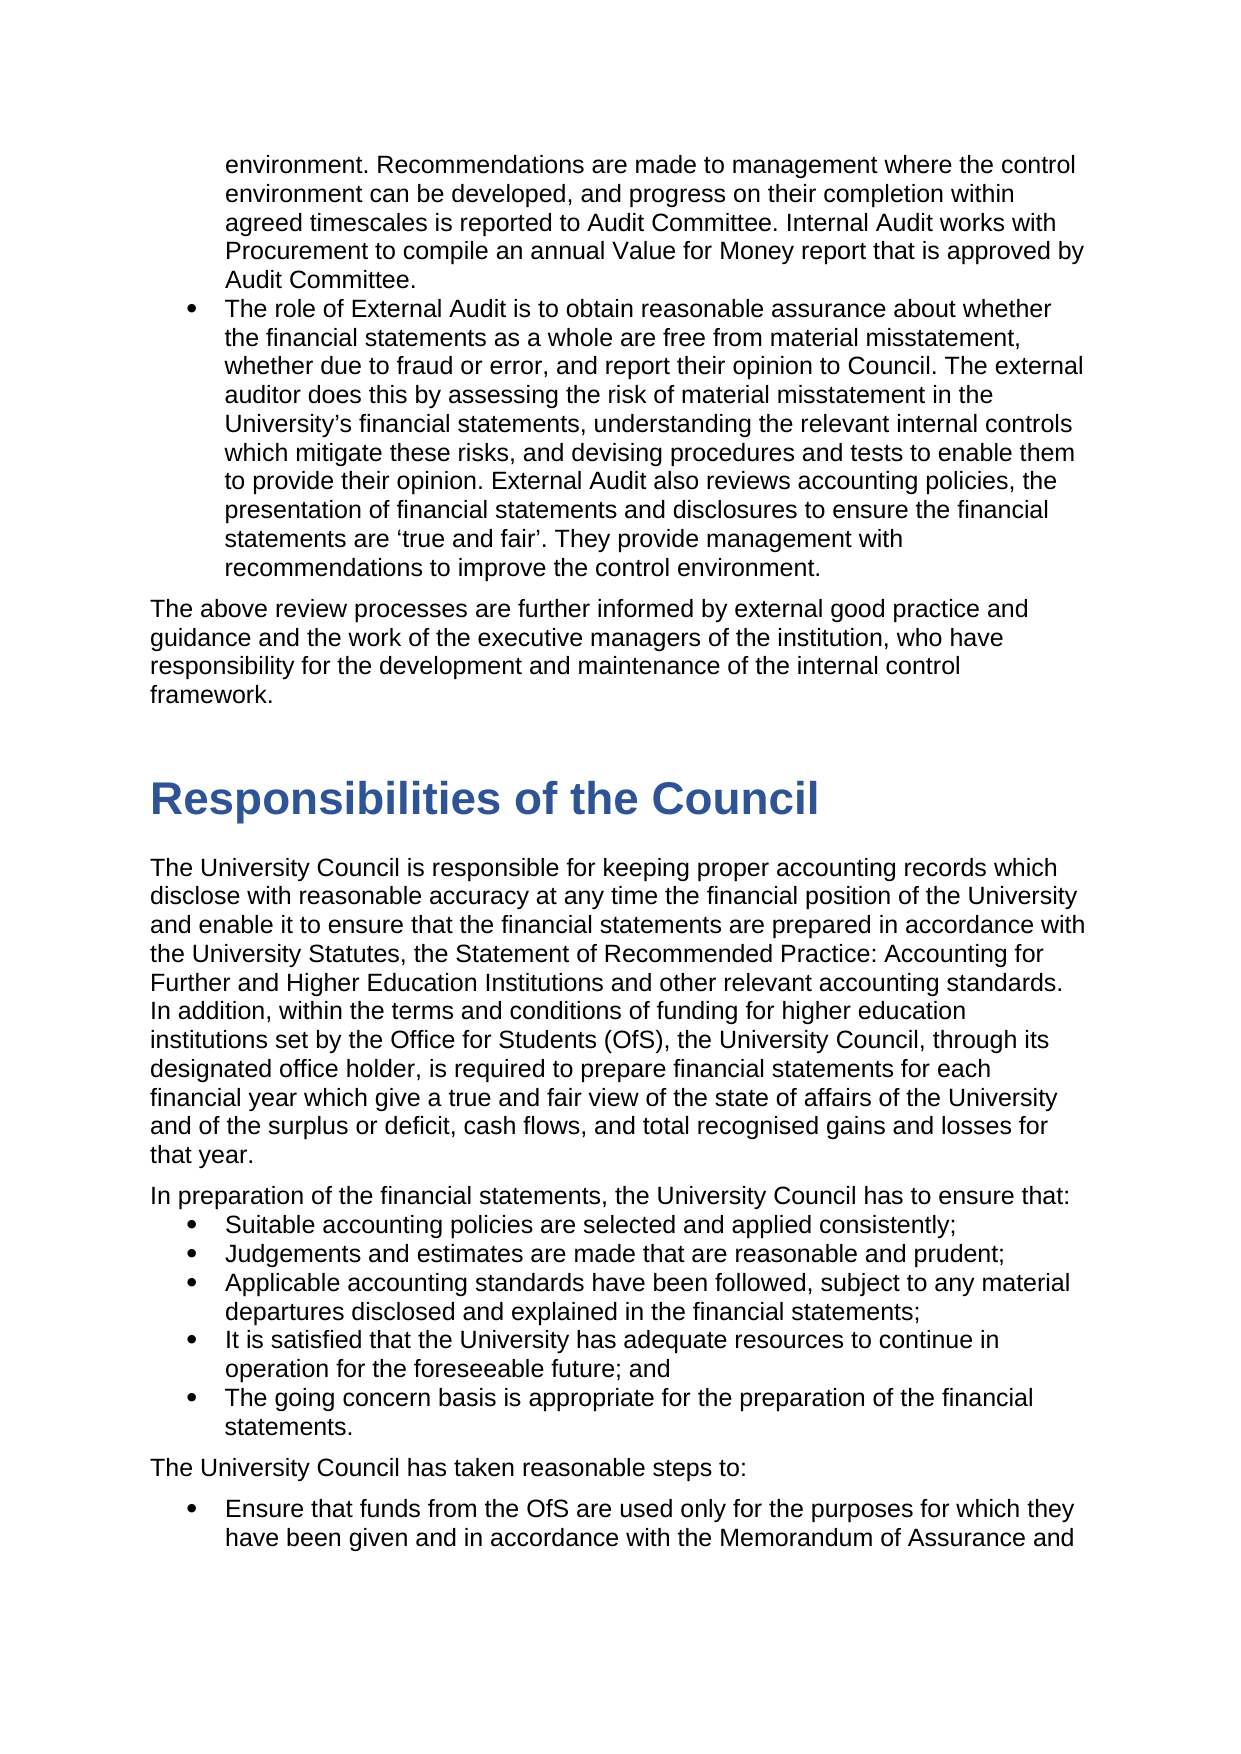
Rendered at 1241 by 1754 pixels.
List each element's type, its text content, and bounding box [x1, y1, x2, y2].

list Judgements and estimates are made that are reasonable and prudent; [187, 1239, 1090, 1268]
subtitle Responsibilities of the Council [150, 771, 1090, 824]
text The above review processes are further informed by external good practice and guidance and the work of the executive managers of the institution, who have responsibility for the development and maintenance of the internal control framework. [150, 594, 1090, 709]
list The role of External Audit is to obtain reasonable assurance about whether the financial statements as a whole are free from material misstatement, whether due to fraud or error, and report their opinion to Council. The external auditor does this by assessing the risk of material misstatement in the University’s financial statements, understanding the relevant internal controls which mitigate these risks, and devising procedures and tests to enable them to provide their opinion. External Audit also reviews accounting policies, the presentation of financial statements and disclosures to ensure the financial statements are ‘true and fair’. They provide management with recommendations to improve the control environment. [187, 294, 1090, 581]
text The University Council has taken reasonable steps to: [150, 1453, 1090, 1482]
list Applicable accounting standards have been followed, subject to any material departures disclosed and explained in the financial statements; [187, 1268, 1090, 1325]
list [187, 1494, 1090, 1552]
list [187, 150, 1090, 294]
text The University Council is responsible for keeping proper accounting records which disclose with reasonable accuracy at any time the financial position of the University and enable it to ensure that the financial statements are prepared in accordance with the University Statutes, the Statement of Recommended Practice: Accounting for Further and Higher Education Institutions and other relevant accounting standards. In addition, within the terms and conditions of funding for higher education institutions set by the Office for Students (OfS), the University Council, through its designated office holder, is required to prepare financial statements for each financial year which give a true and fair view of the state of affairs of the University and of the surplus or deficit, cash flows, and total recognised gains and losses for that year. [150, 853, 1090, 1169]
text In preparation of the financial statements, the University Council has to ensure that: [150, 1181, 1090, 1210]
list It is satisfied that the University has adequate resources to continue in operation for the foreseeable future; and [187, 1325, 1090, 1383]
list Suitable accounting policies are selected and applied consistently; [187, 1210, 1090, 1239]
list The going concern basis is appropriate for the preparation of the financial statements. [187, 1383, 1090, 1441]
